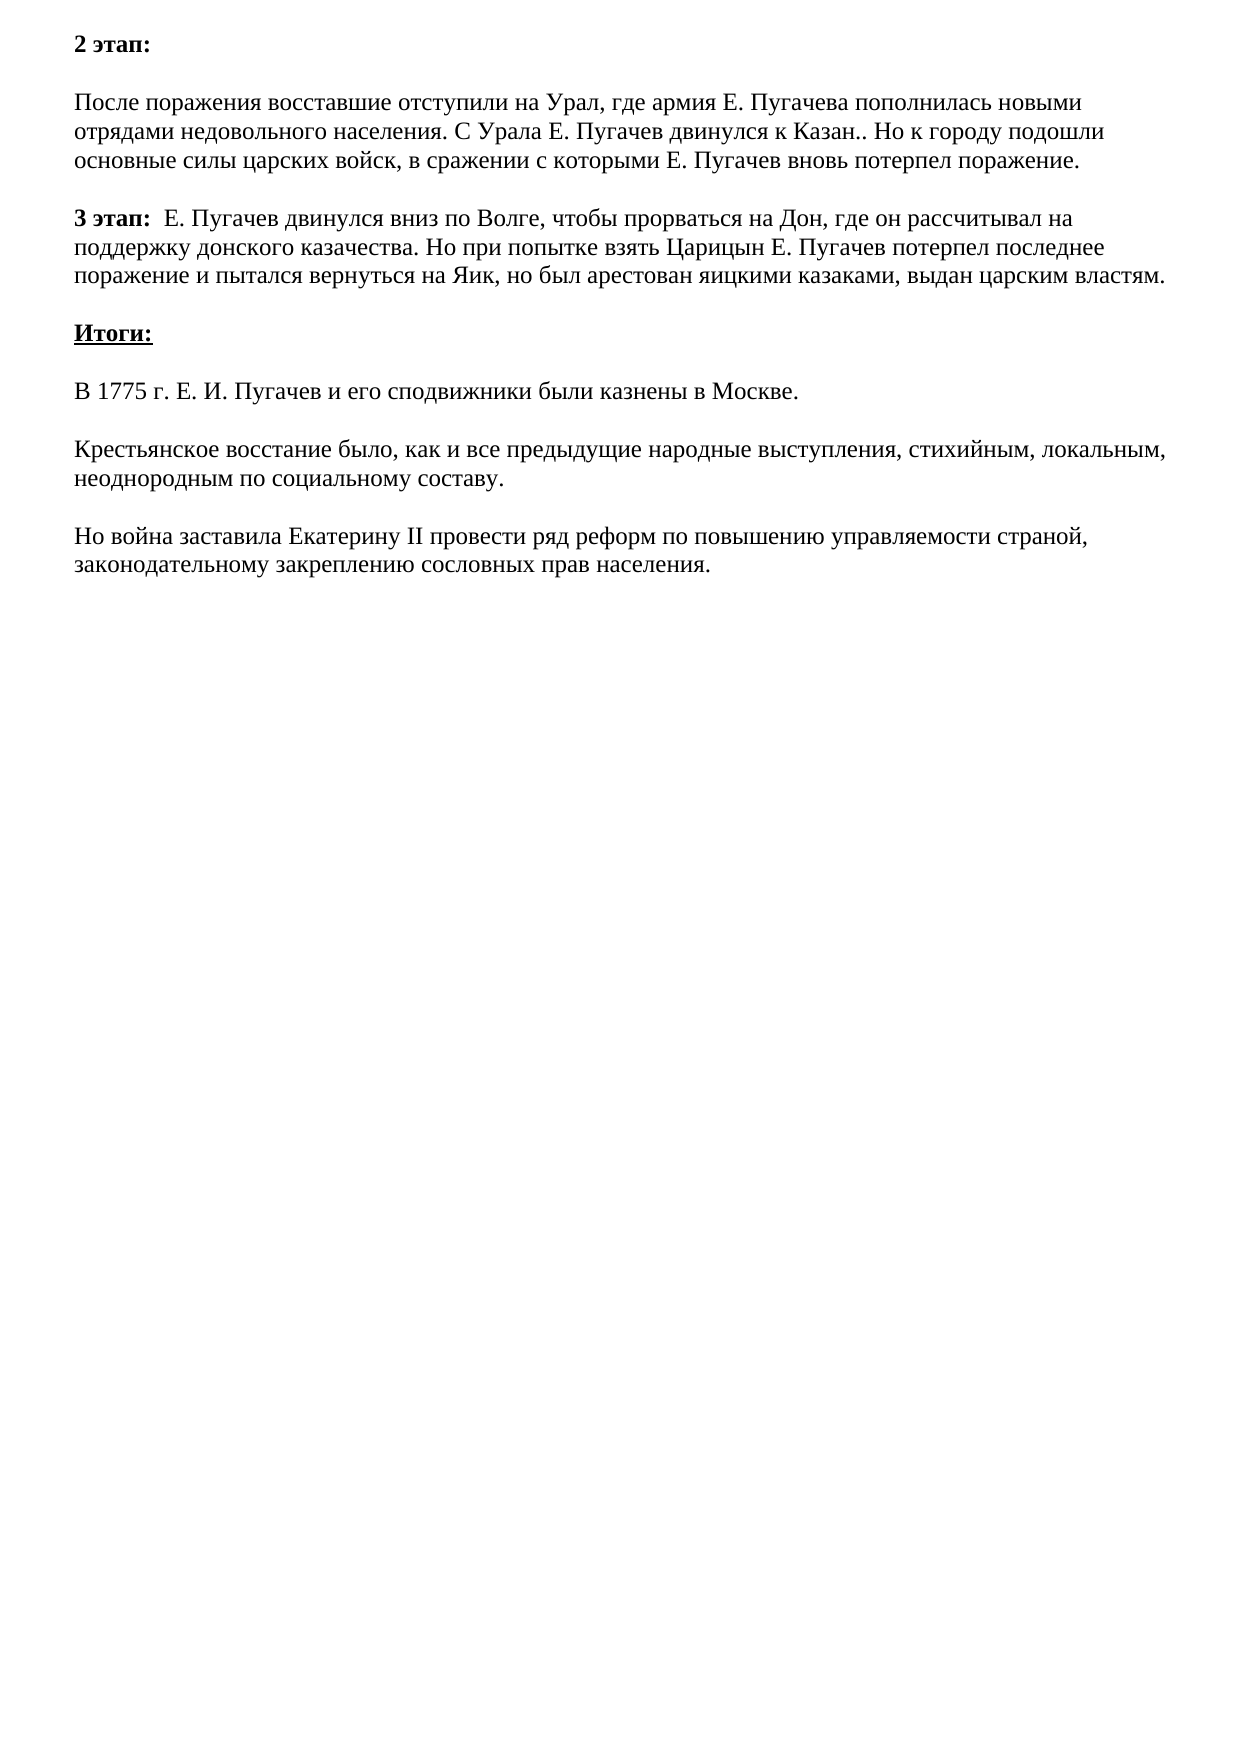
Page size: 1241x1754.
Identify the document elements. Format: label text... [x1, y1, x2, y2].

text 3 этап: Е. Пугачев двинулся вниз по Волге, чтобы прорваться на Дон, где он рассчитывал на поддержку донского казачества. Но при попытке взять Царицын Е. Пугачев потерпел последнее поражение и пытался вернуться на Яик, но был арестован яицкими казаками, выдан царским властям. [74, 203, 1181, 289]
text В 1775 г. Е. И. Пугачев и его сподвижники были казнены в Москве. [74, 376, 1181, 405]
text Крестьянское восстание было, как и все предыдущие народные выступления, стихийным, локальным, неоднородным по социальному составу. [74, 434, 1181, 492]
text Но война заставила Екатерину II провести ряд реформ по повышению управляемости страной, законодательному закреплению сословных прав населения. [74, 521, 1181, 578]
text Итоги: [74, 318, 1181, 347]
text 2 этап: [74, 29, 1181, 58]
text После поражения восставшие отступили на Урал, где армия Е. Пугачева пополнилась новыми отрядами недовольного населения. С Урала Е. Пугачев двинулся к Казан.. Но к городу подошли основные силы царских войск, в сражении с которыми Е. Пугачев вновь потерпел поражение. [74, 87, 1181, 174]
